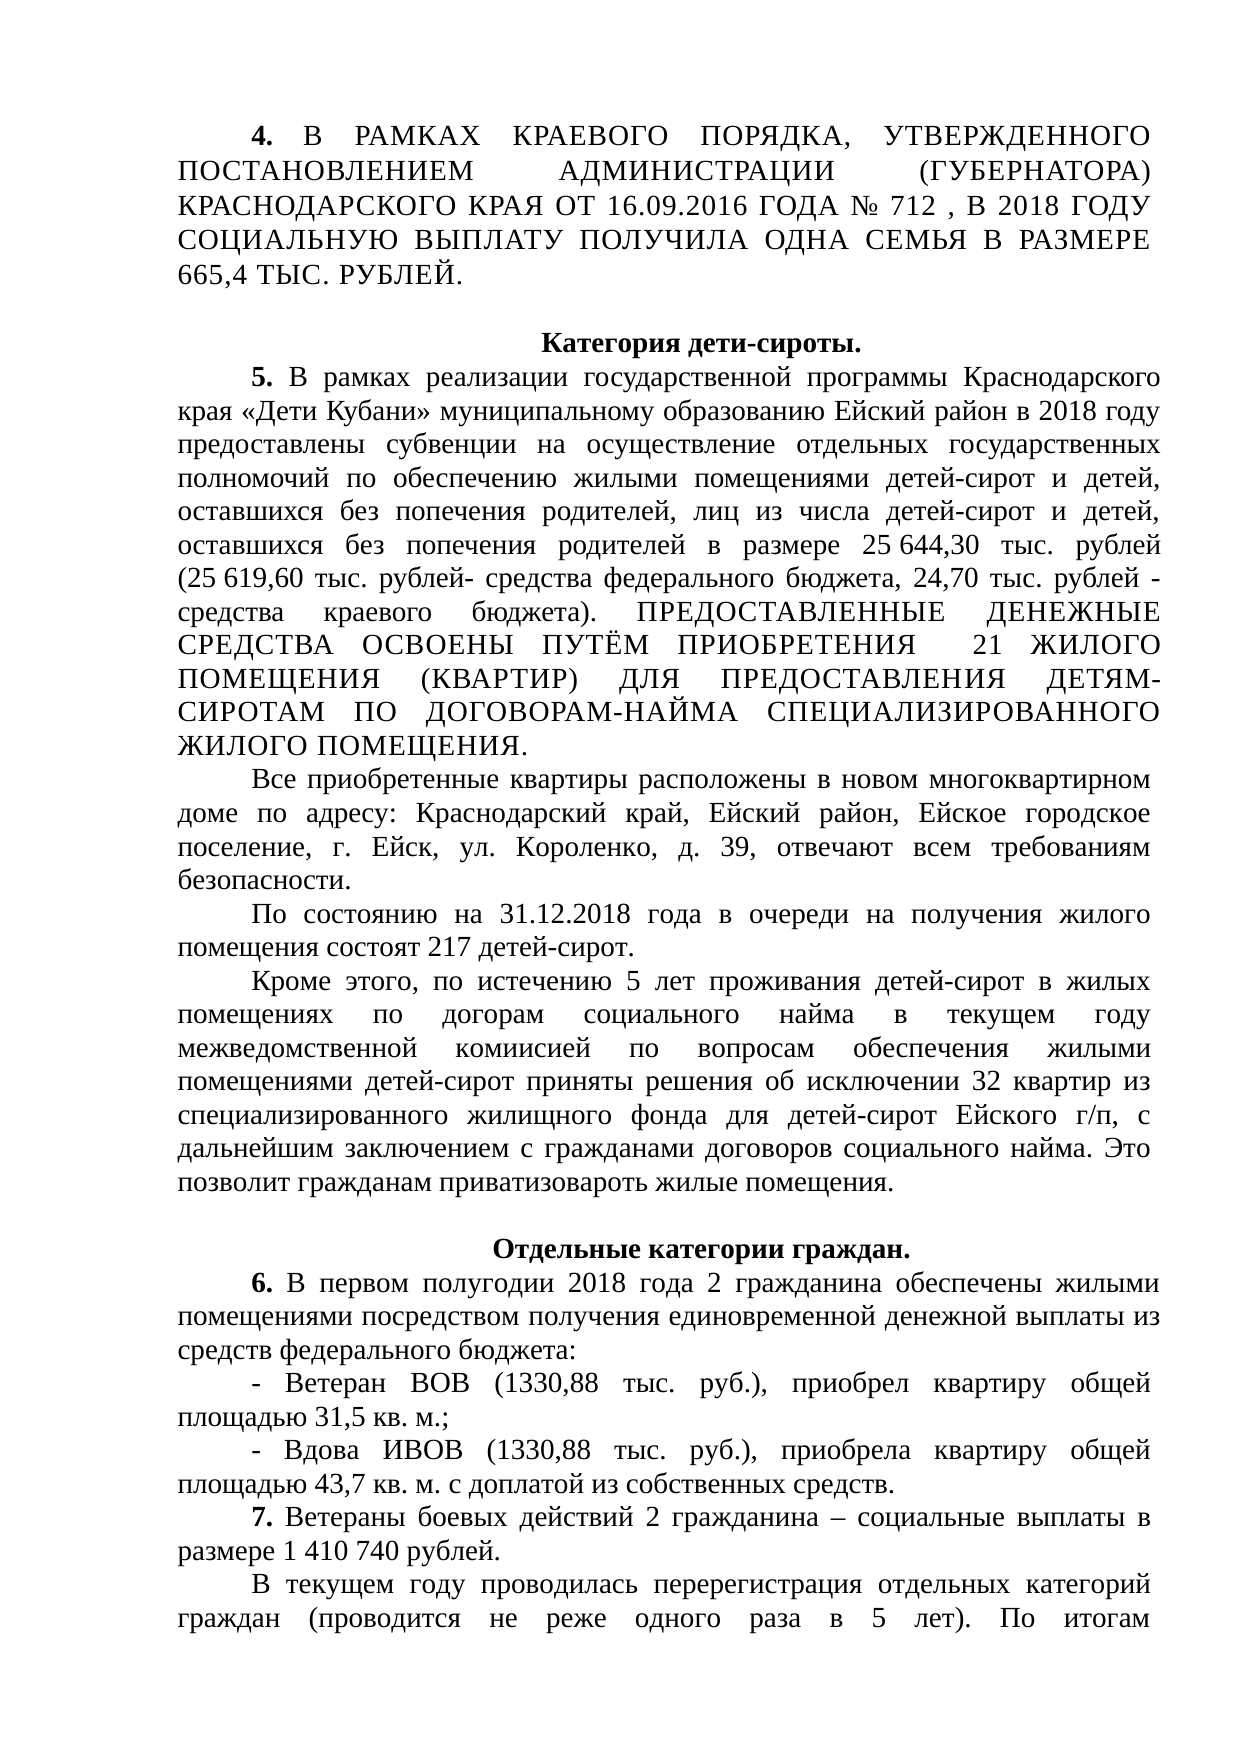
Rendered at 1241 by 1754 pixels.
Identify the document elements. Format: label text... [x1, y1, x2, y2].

text 7. Ветераны боевых действий 2 гражданина – социальные выплаты в размере 1 410 740 рублей. [177, 1499, 1152, 1567]
text Категория дети-сироты. [177, 326, 1152, 359]
text 5. В рамках реализации государственной программы Краснодарского края «Дети Кубани» муниципальному образованию Ейский район в 2018 году предоставлены субвенции на осуществление отдельных государственных полномочий по обеспечению жилыми помещениями детей-сирот и детей, оставшихся без попечения родителей, лиц из числа детей-сирот и детей, оставшихся без попечения родителей в размере 25 644,30 тыс. рублей (25 619,60 тыс. рублей- средства федерального бюджета, 24,70 тыс. рублей - средства краевого бюджета). Предоставленные денежные средства освоены путём приобретения 21 жилого помещения (квартир) для предоставления детям-сиротам по договорам-найма специализированного жилого помещения. [177, 359, 1161, 762]
text 6. В первом полугодии 2018 года 2 гражданина обеспечены жилыми помещениями посредством получения единовременной денежной выплаты из средств федерального бюджета: [177, 1265, 1161, 1365]
text - Ветеран ВОВ (1330,88 тыс. руб.), приобрел квартиру общей площадью 31,5 кв. м.; [177, 1365, 1152, 1432]
text По состоянию на 31.12.2018 года в очереди на получения жилого помещения состоят 217 детей-сирот. [177, 896, 1152, 963]
text - Вдова ИВОВ (1330,88 тыс. руб.), приобрела квартиру общей площадью 43,7 кв. м. с доплатой из собственных средств. [177, 1432, 1152, 1499]
text 4. В рамках краевого порядка, утвержденного постановлением администрации (губернатора) Краснодарского края от 16.09.2016 года № 712 , в 2018 году социальную выплату получила одна семья в размере 665,4 тыс. рублей. [177, 118, 1152, 292]
text Все приобретенные квартиры расположены в новом многоквартирном доме по адресу: Краснодарский край, Ейский район, Ейское городское поселение, г. Ейск, ул. Короленко, д. 39, отвечают всем требованиям безопасности. [177, 762, 1152, 896]
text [177, 1567, 1152, 1634]
text Отдельные категории граждан. [177, 1231, 1152, 1265]
text Кроме этого, по истечению 5 лет проживания детей-сирот в жилых помещениях по догорам социального найма в текущем году межведомственной комиисией по вопросам обеспечения жилыми помещениями детей-сирот приняты решения об исключении 32 квартир из специализированного жилищного фонда для детей-сирот Ейского г/п, с дальнейшим заключением с гражданами договоров социального найма. Это позволит гражданам приватизовароть жилые помещения. [177, 963, 1152, 1198]
